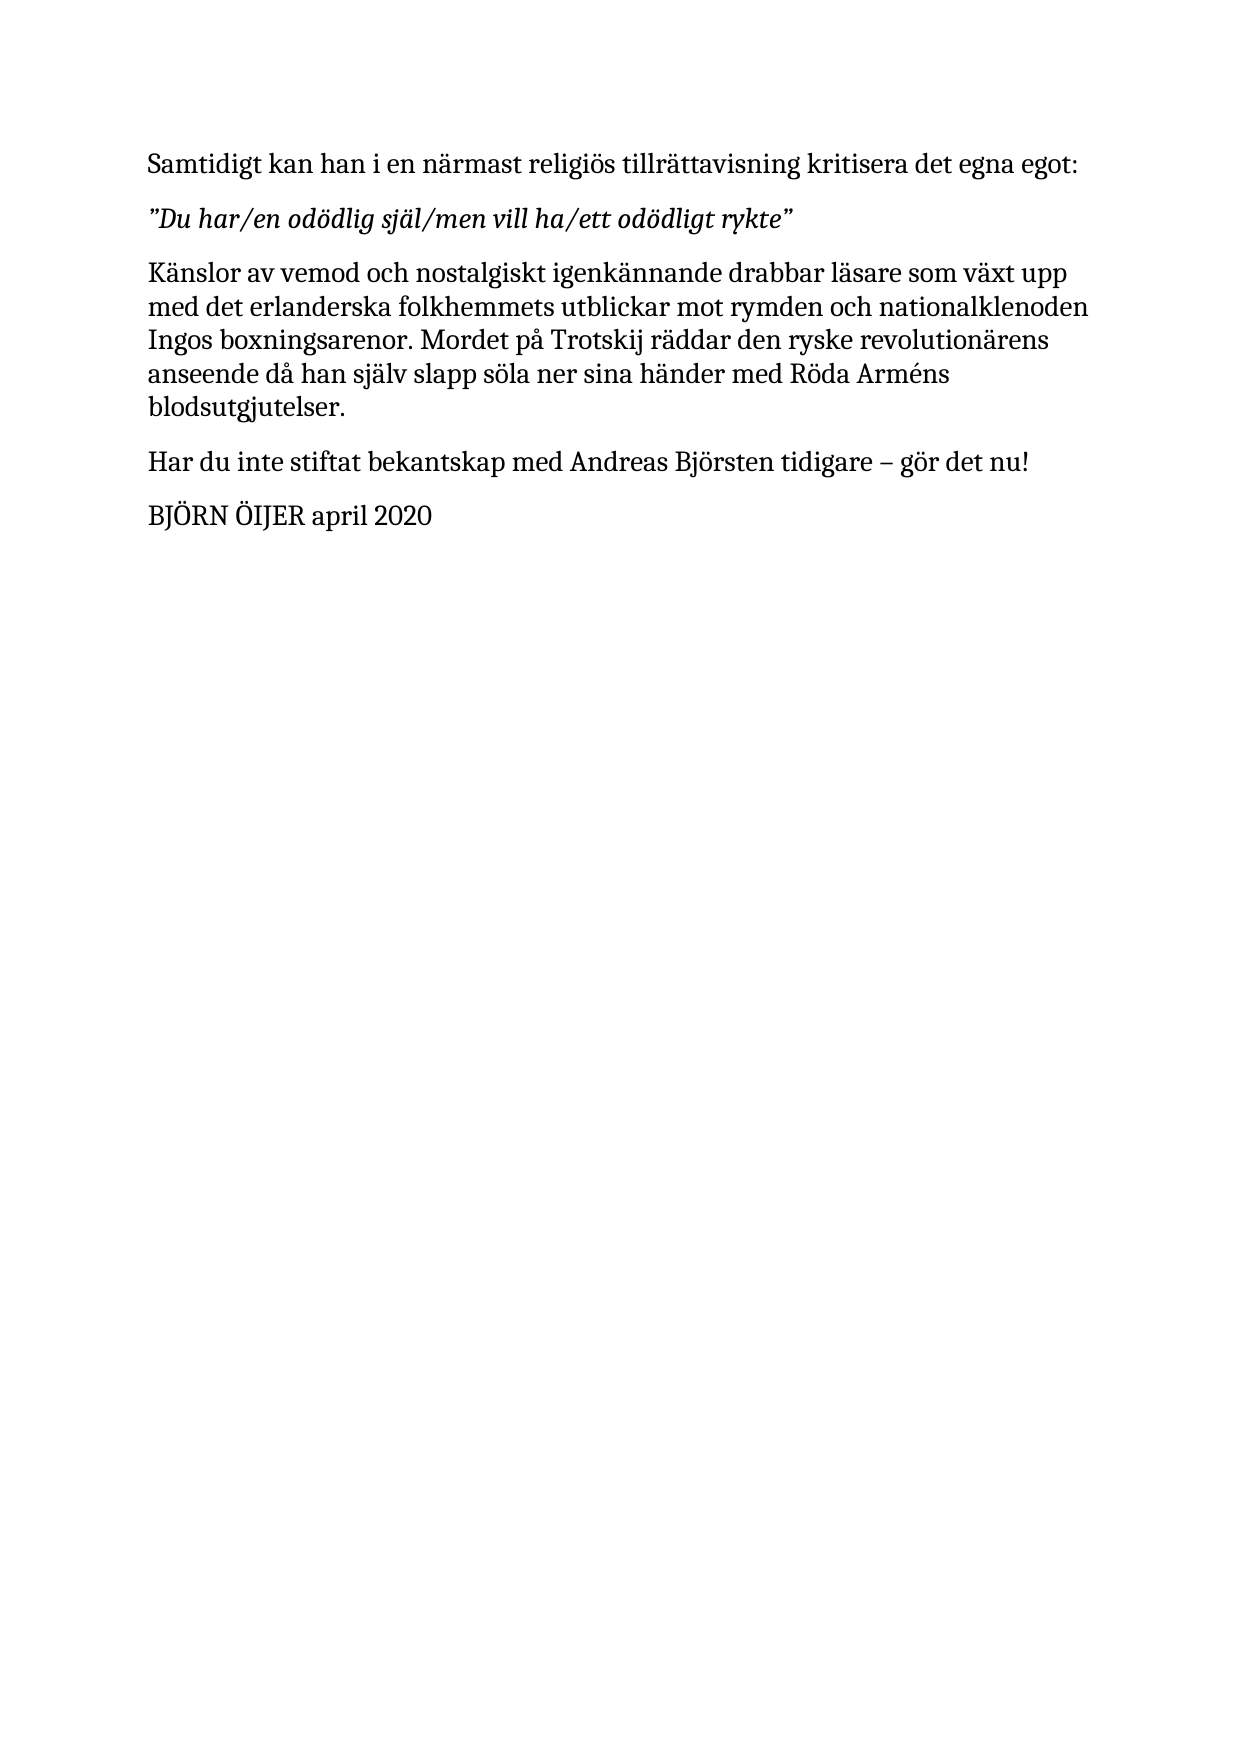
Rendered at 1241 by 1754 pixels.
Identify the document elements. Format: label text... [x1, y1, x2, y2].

text ”Du har/en odödlig själ/men vill ha/ett odödligt rykte” [148, 202, 1093, 236]
text Känslor av vemod och nostalgiskt igenkännande drabbar läsare som växt upp med det erlanderska folkhemmets utblickar mot rymden och nationalklenoden Ingos boxningsarenor. Mordet på Trotskij räddar den ryske revolutionärens anseende då han själv slapp söla ner sina händer med Röda Arméns blodsutgjutelser. [148, 256, 1093, 424]
text Har du inte stiftat bekantskap med Andreas Björsten tidigare – gör det nu! [148, 445, 1093, 478]
text BJÖRN ÖIJER april 2020 [148, 499, 1093, 533]
text Samtidigt kan han i en närmast religiös tillrättavisning kritisera det egna egot: [148, 148, 1093, 181]
